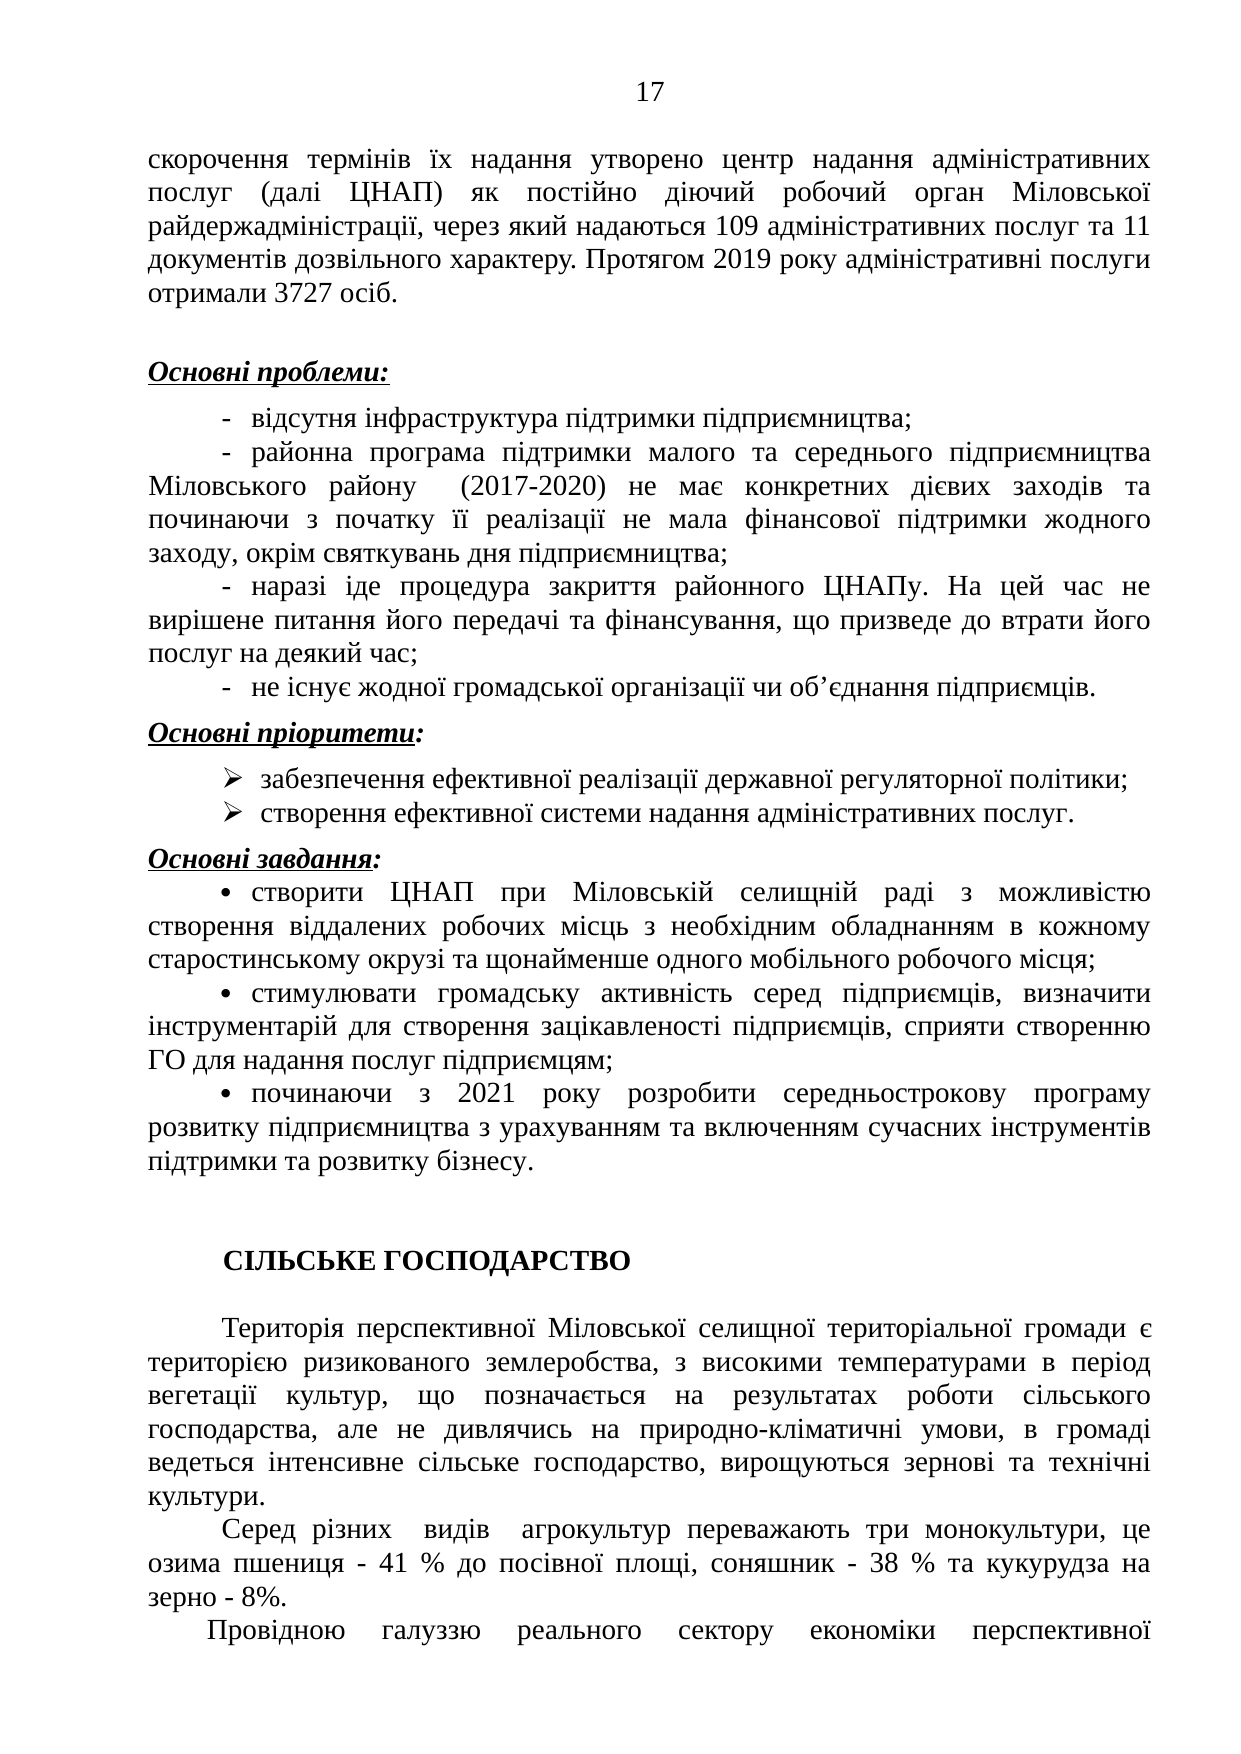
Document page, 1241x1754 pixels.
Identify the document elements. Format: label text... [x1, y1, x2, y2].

text Серед різних видів агрокультур переважають три монокультури, це озима пшениця - 41 % до посівної площі, соняшник - 38 % та кукурудза на зерно - 8%. [148, 1512, 1152, 1612]
text Основні завдання: [148, 841, 1152, 874]
list створення ефективної системи надання адміністративних послуг. [148, 795, 1146, 828]
list наразі іде процедура закриття районного ЦНАПу. На цей час не вирішене питання його передачі та фінансування, що призведе до втрати його послуг на деякий час; [148, 568, 1152, 669]
list районна програма підтримки малого та середнього підприємництва Міловського району (2017-2020) не має конкретних дієвих заходів та починаючи з початку її реалізації не мала фінансової підтримки жодного заходу, окрім святкувань дня підприємництва; [148, 434, 1152, 568]
text Основні проблеми: [148, 354, 1152, 388]
list відсутня інфраструктура підтримки підприємництва; [148, 401, 1152, 434]
list не існує жодної громадської організації чи об’єднання підприємців. [148, 669, 1152, 702]
list створити ЦНАП при Міловській селищній раді з можливістю створення віддалених робочих місць з необхідним обладнанням в кожному старостинському окрузі та щонайменше одного мобільного робочого місця; [148, 874, 1152, 975]
list стимулювати громадську активність серед підприємців, визначити інструментарій для створення зацікавленості підприємців, сприяти створенню ГО для надання послуг підприємцям; [148, 975, 1152, 1076]
text СІЛЬСЬКЕ ГОСПОДАРСТВО [148, 1243, 1152, 1277]
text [148, 141, 1152, 308]
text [148, 1612, 1152, 1646]
list починаючи з 2021 року розробити середньострокову програму розвитку підприємництва з урахуванням та включенням сучасних інструментів підтримки та розвитку бізнесу. [148, 1076, 1152, 1176]
list забезпечення ефективної реалізації державної регуляторної політики; [148, 761, 1146, 795]
text Територія перспективної Міловської селищної територіальної громади є територією ризикованого землеробства, з високими температурами в період вегетації культур, що позначається на результатах роботи сільського господарства, але не дивлячись на природно-кліматичні умови, в громаді ведеться інтенсивне сільське господарство, вирощуються зернові та технічні культури. [148, 1310, 1152, 1512]
text Основні пріоритети: [148, 715, 1152, 748]
